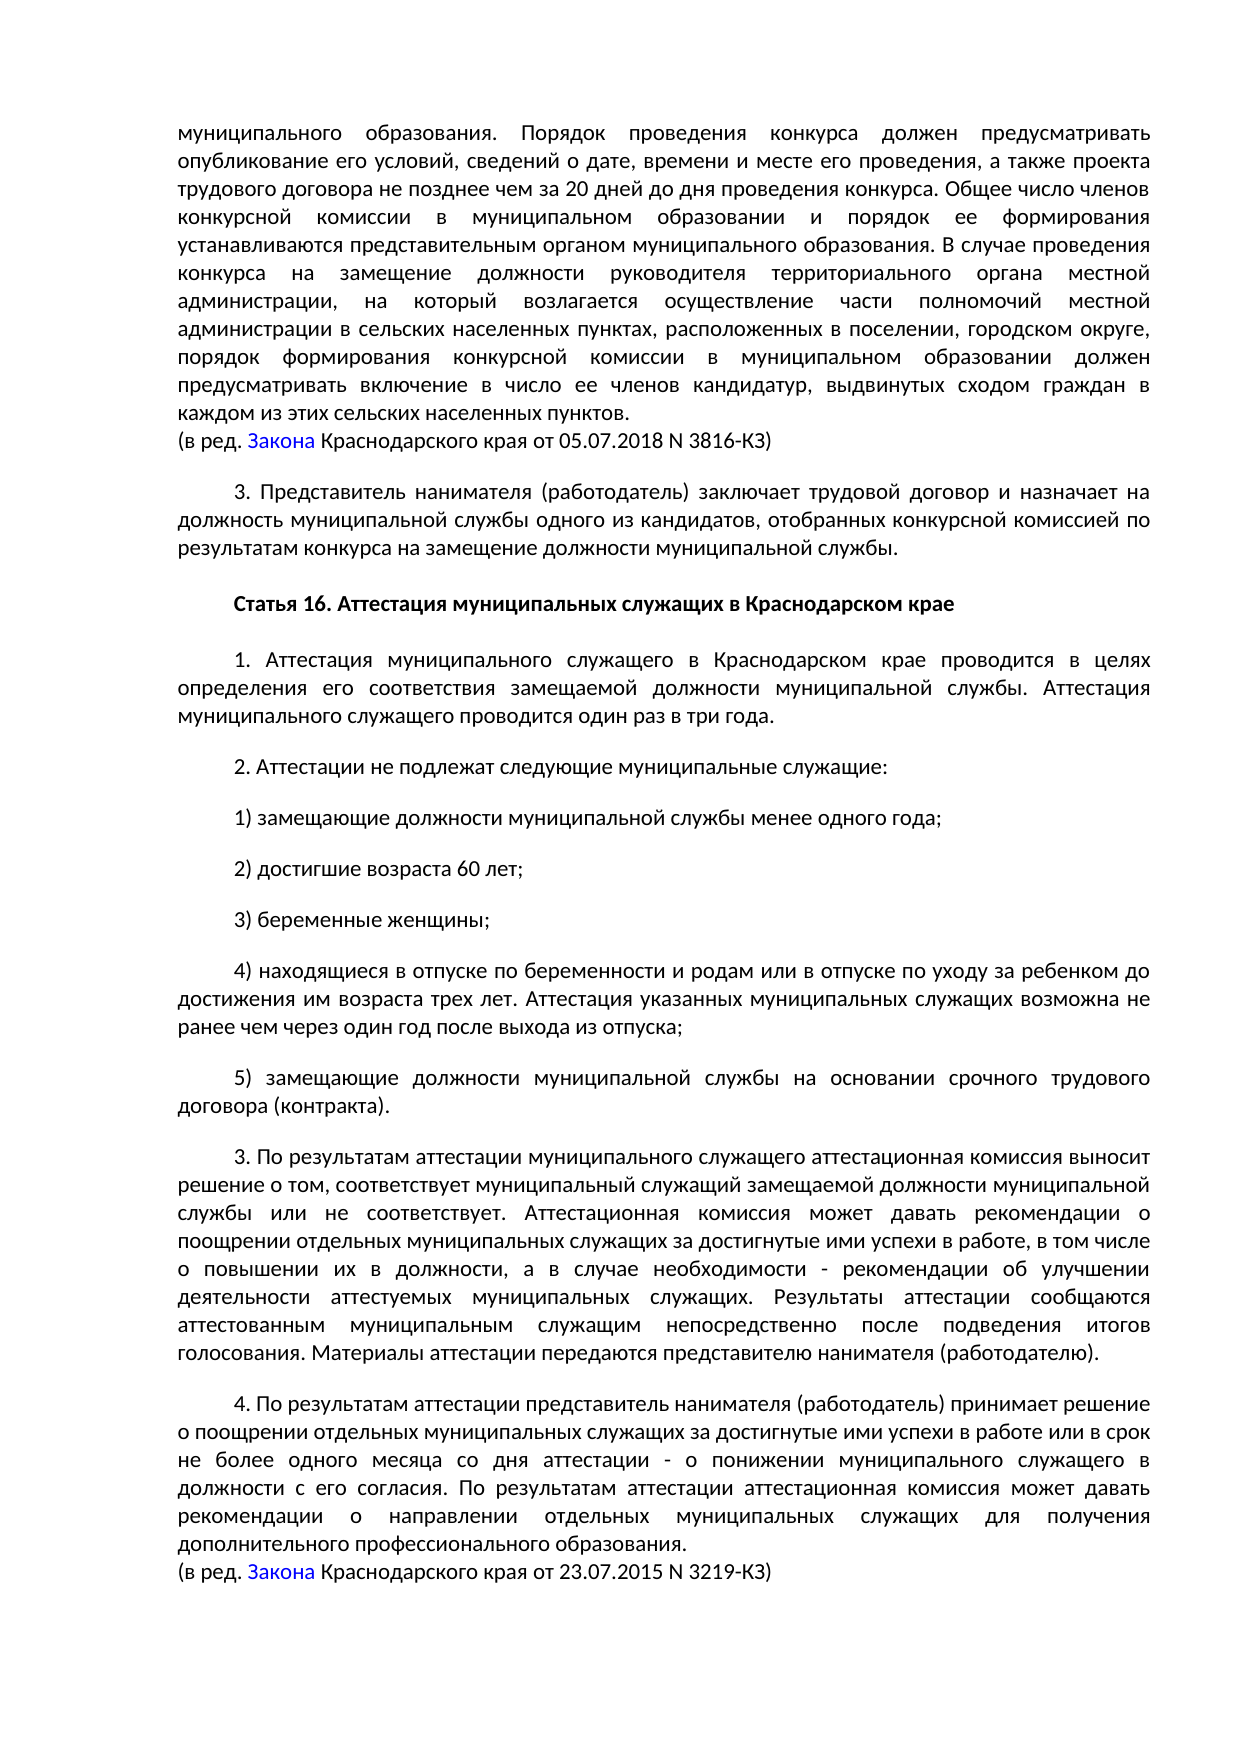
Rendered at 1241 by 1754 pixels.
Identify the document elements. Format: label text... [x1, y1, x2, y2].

text 2) достигшие возраста 60 лет; [177, 854, 1152, 882]
text 1) замещающие должности муниципальной службы менее одного года; [177, 803, 1152, 831]
text 2. Аттестации не подлежат следующие муниципальные служащие: [177, 752, 1152, 780]
title Статья 16. Аттестация муниципальных служащих в Краснодарском крае [177, 589, 1152, 617]
text 3. По результатам аттестации муниципального служащего аттестационная комиссия выносит решение о том, соответствует муниципальный служащий замещаемой должности муниципальной службы или не соответствует. Аттестационная комиссия может давать рекомендации о поощрении отдельных муниципальных служащих за достигнутые ими успехи в работе, в том числе о повышении их в должности, а в случае необходимости - рекомендации об улучшении деятельности аттестуемых муниципальных служащих. Результаты аттестации сообщаются аттестованным муниципальным служащим непосредственно после подведения итогов голосования. Материалы аттестации передаются представителю нанимателя (работодателю). [177, 1142, 1152, 1366]
text (в ред. Закона Краснодарского края от 05.07.2018 N 3816-КЗ) [177, 426, 1152, 454]
text 3. Представитель нанимателя (работодатель) заключает трудовой договор и назначает на должность муниципальной службы одного из кандидатов, отобранных конкурсной комиссией по результатам конкурса на замещение должности муниципальной службы. [177, 477, 1152, 561]
text 3) беременные женщины; [177, 905, 1152, 933]
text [177, 118, 1152, 426]
text 4. По результатам аттестации представитель нанимателя (работодатель) принимает решение о поощрении отдельных муниципальных служащих за достигнутые ими успехи в работе или в срок не более одного месяца со дня аттестации - о понижении муниципального служащего в должности с его согласия. По результатам аттестации аттестационная комиссия может давать рекомендации о направлении отдельных муниципальных служащих для получения дополнительного профессионального образования. [177, 1389, 1152, 1557]
text 1. Аттестация муниципального служащего в Краснодарском крае проводится в целях определения его соответствия замещаемой должности муниципальной службы. Аттестация муниципального служащего проводится один раз в три года. [177, 645, 1152, 729]
text (в ред. Закона Краснодарского края от 23.07.2015 N 3219-КЗ) [177, 1557, 1152, 1585]
text 5) замещающие должности муниципальной службы на основании срочного трудового договора (контракта). [177, 1063, 1152, 1119]
text 4) находящиеся в отпуске по беременности и родам или в отпуске по уходу за ребенком до достижения им возраста трех лет. Аттестация указанных муниципальных служащих возможна не ранее чем через один год после выхода из отпуска; [177, 956, 1152, 1040]
